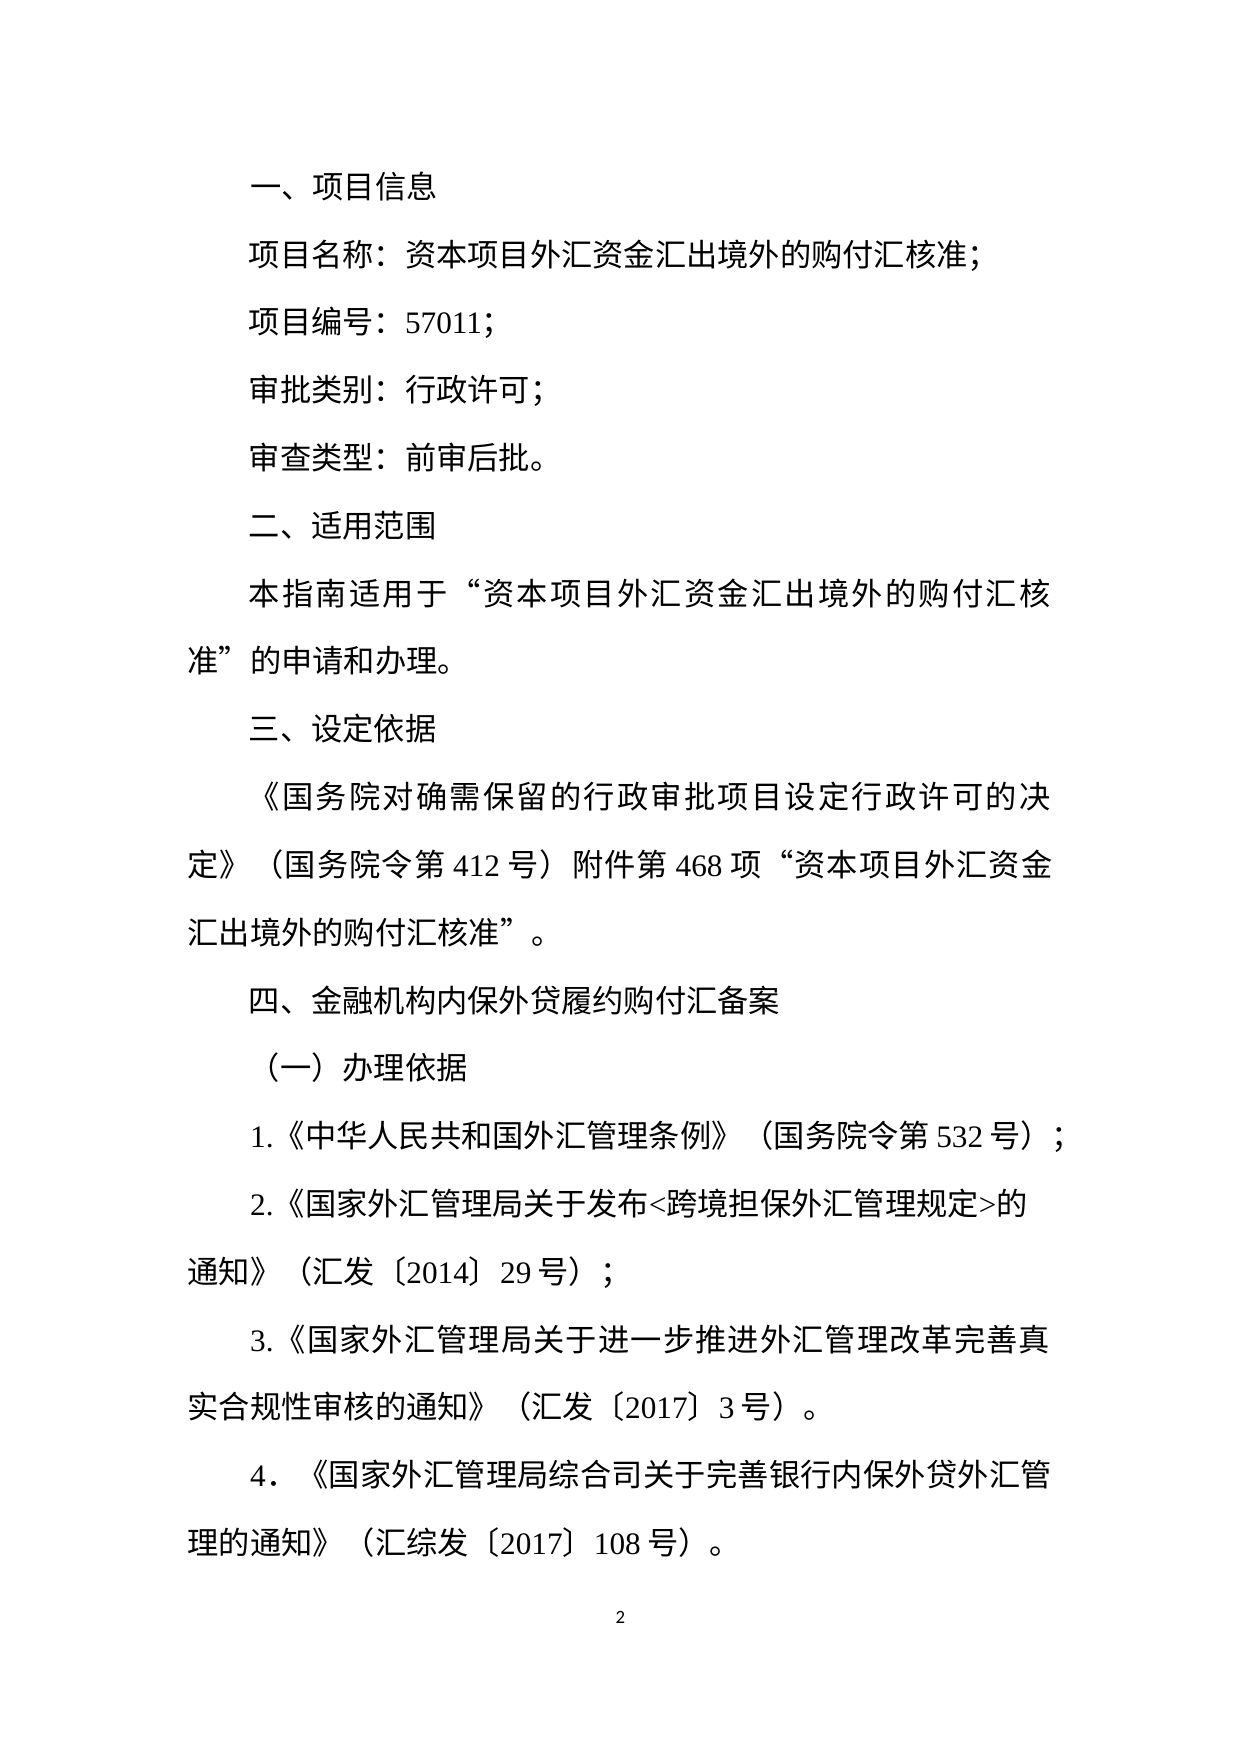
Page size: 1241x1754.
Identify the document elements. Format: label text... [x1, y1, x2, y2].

text 项目名称：资本项目外汇资金汇出境外的购付汇核准； [187, 230, 1053, 275]
text 3.《国家外汇管理局关于进一步推进外汇管理改革完善真实合规性审核的通知》（汇发〔2017〕3号）。 [187, 1315, 1053, 1428]
text 审批类别：行政许可； [187, 365, 1053, 411]
text （一）办理依据 [187, 1043, 1053, 1089]
text 一、项目信息 [187, 162, 1053, 207]
text 本指南适用于“资本项目外汇资金汇出境外的购付汇核准”的申请和办理。 [187, 569, 1053, 682]
text 项目编号：57011； [187, 298, 1053, 343]
text 二、适用范围 [187, 501, 1053, 546]
text 2.《国家外汇管理局关于发布<跨境担保外汇管理规定>的通知》（汇发〔2014〕29号）； [187, 1179, 1053, 1292]
text 审查类型：前审后批。 [187, 433, 1053, 478]
text 4．《国家外汇管理局综合司关于完善银行内保外贷外汇管理的通知》（汇综发〔2017〕108号）。 [187, 1450, 1053, 1563]
text 《国务院对确需保留的行政审批项目设定行政许可的决定》（国务院令第412号）附件第468项“资本项目外汇资金汇出境外的购付汇核准”。 [187, 772, 1053, 953]
text 1.《中华人民共和国外汇管理条例》（国务院令第532号）； [187, 1111, 1053, 1157]
text 三、设定依据 [187, 704, 1053, 750]
text 四、金融机构内保外贷履约购付汇备案 [187, 976, 1053, 1021]
